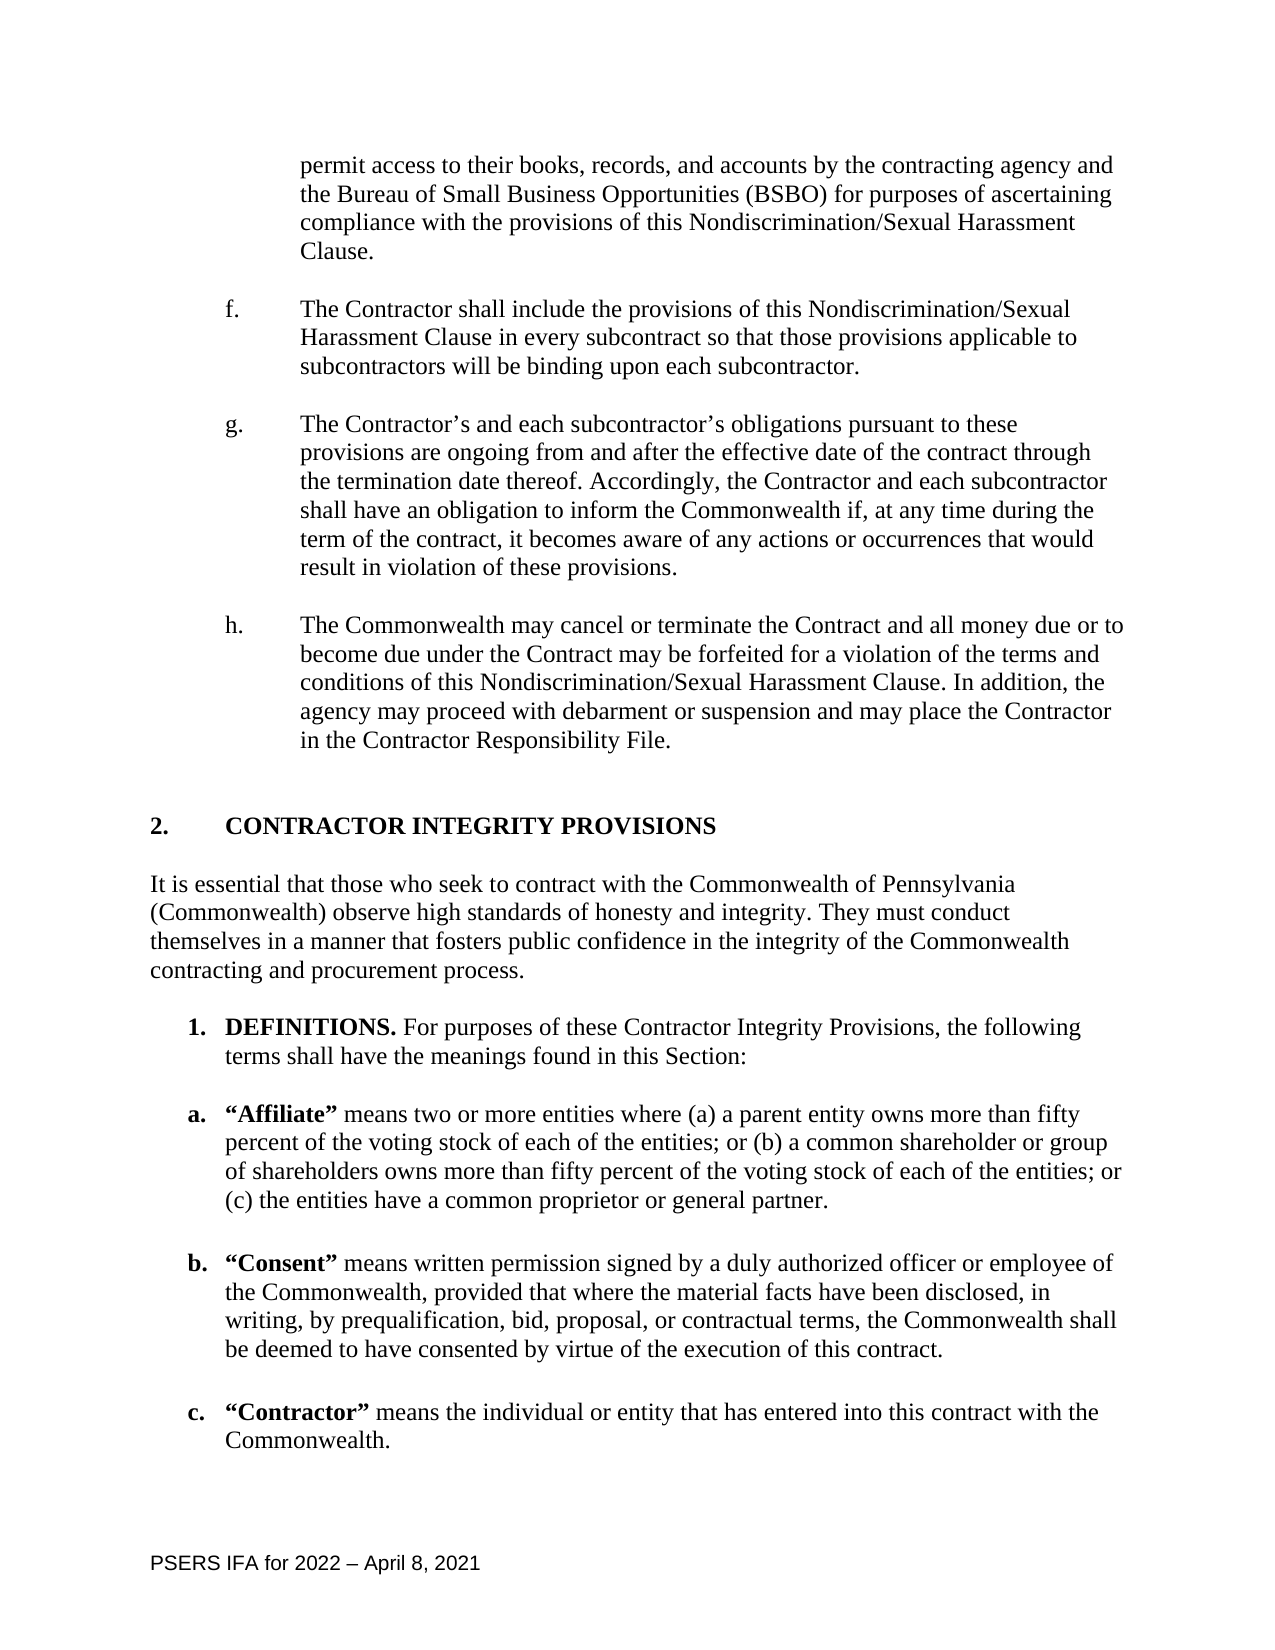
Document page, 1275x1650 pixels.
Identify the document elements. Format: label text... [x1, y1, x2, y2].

text h. The Commonwealth may cancel or terminate the Contract and all money due or to become due under the Contract may be forfeited for a violation of the terms and conditions of this Nondiscrimination/Sexual Harassment Clause. In addition, the agency may proceed with debarment or suspension and may place the Contractor in the Contractor Responsibility File. [225, 610, 1125, 754]
text 2. CONTRACTOR INTEGRITY PROVISIONS [150, 811, 1125, 840]
list “Consent” means written permission signed by a duly authorized officer or employee of the Commonwealth, provided that where the material facts have been disclosed, in writing, by prequalification, bid, proposal, or contractual terms, the Commonwealth shall be deemed to have consented by virtue of the execution of this contract. [187, 1248, 1125, 1397]
text g. The Contractor’s and each subcontractor’s obligations pursuant to these provisions are ongoing from and after the effective date of the contract through the termination date thereof. Accordingly, the Contractor and each subcontractor shall have an obligation to inform the Commonwealth if, at any time during the term of the contract, it becomes aware of any actions or occurrences that would result in violation of these provisions. [225, 409, 1125, 581]
text It is essential that those who seek to contract with the Commonwealth of Pennsylvania (Commonwealth) observe high standards of honesty and integrity. They must conduct themselves in a manner that fosters public confidence in the integrity of the Commonwealth contracting and procurement process. [150, 869, 1125, 984]
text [225, 150, 1125, 265]
list “Affiliate” means two or more entities where (a) a parent entity owns more than fifty percent of the voting stock of each of the entities; or (b) a common shareholder or group of shareholders owns more than fifty percent of the voting stock of each of the entities; or (c) the entities have a common proprietor or general partner. [187, 1099, 1125, 1248]
list DEFINITIONS. For purposes of these Contractor Integrity Provisions, the following terms shall have the meanings found in this Section: [187, 1012, 1125, 1070]
list “Contractor” means the individual or entity that has entered into this contract with the Commonwealth. [187, 1397, 1125, 1488]
text f. The Contractor shall include the provisions of this Nondiscrimination/Sexual Harassment Clause in every subcontract so that those provisions applicable to subcontractors will be binding upon each subcontractor. [225, 294, 1125, 380]
